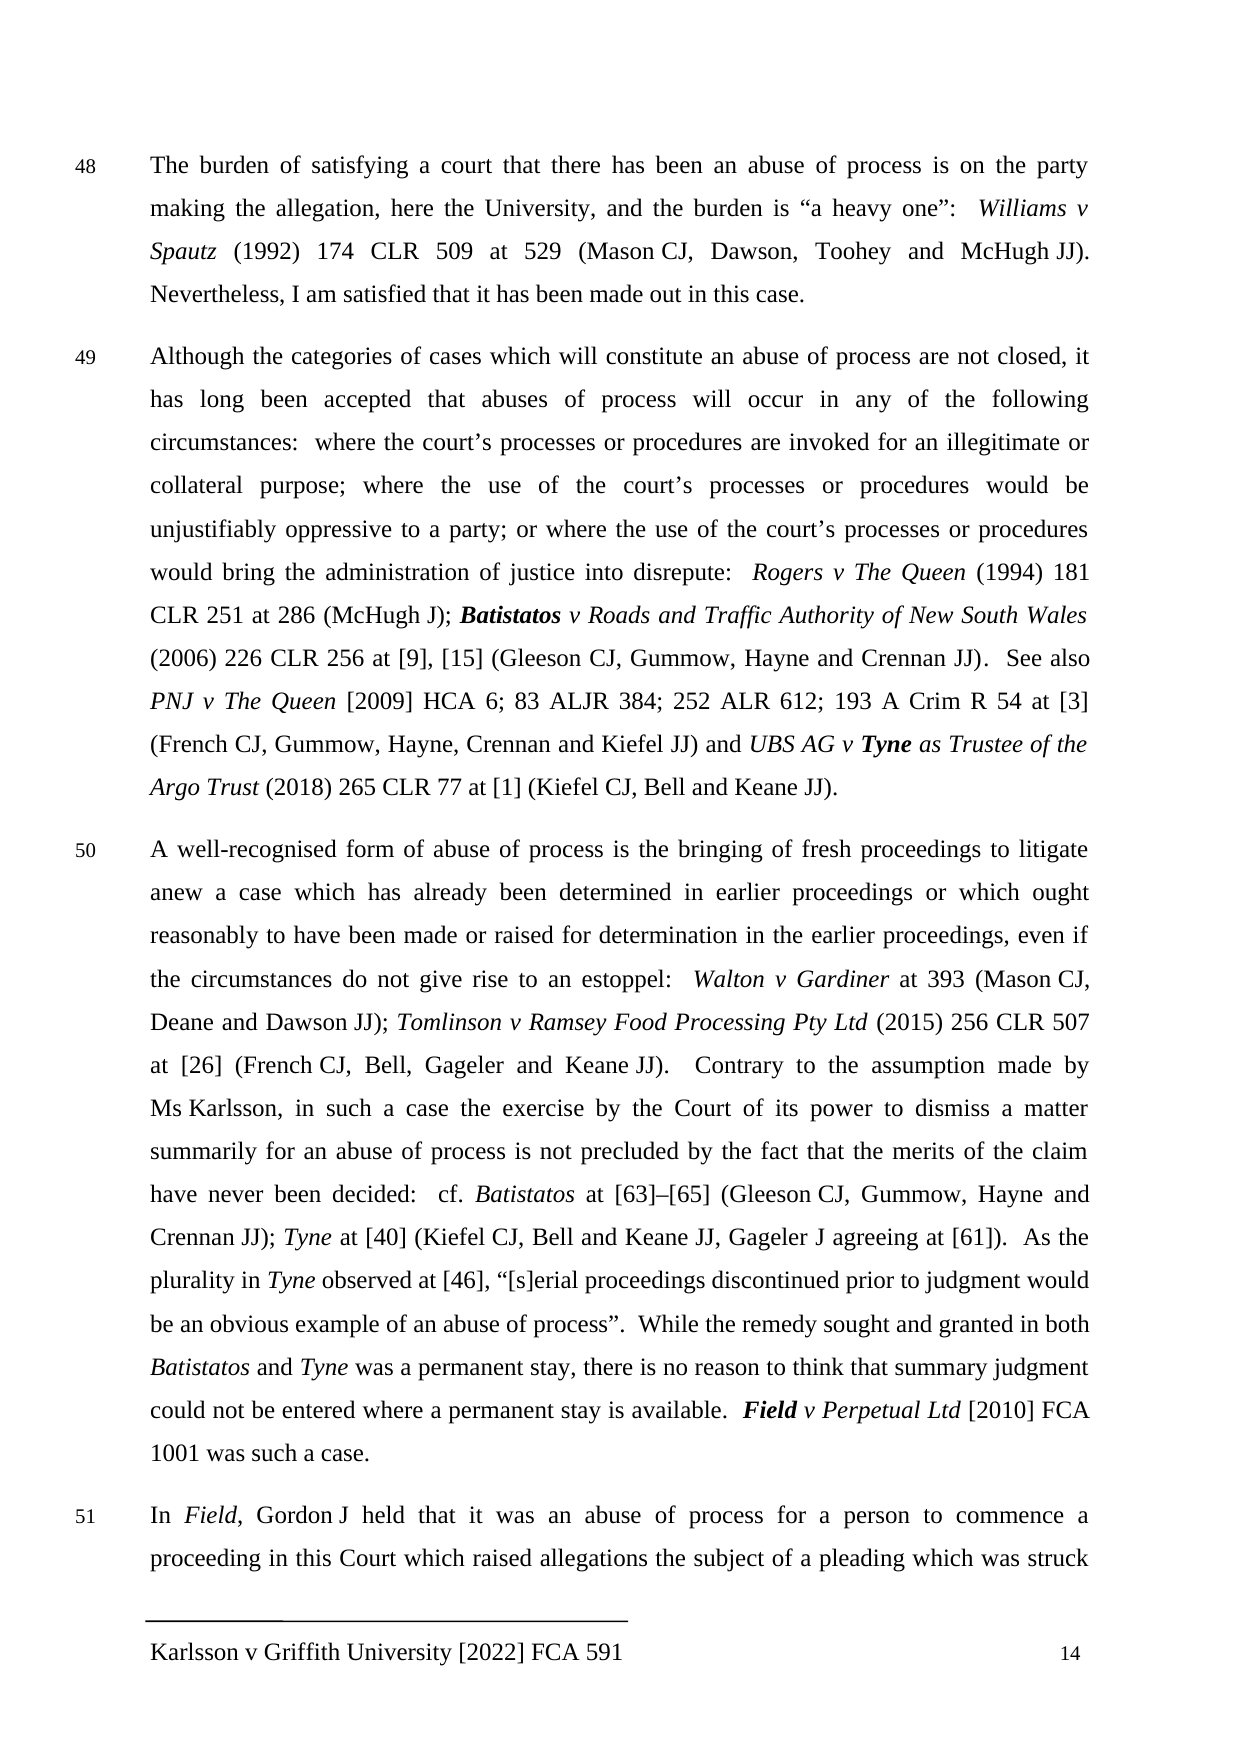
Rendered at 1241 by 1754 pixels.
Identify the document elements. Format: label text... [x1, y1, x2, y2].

text The burden of satisfying a court that there has been an abuse of process is on the party making the allegation, here the University, and the burden is “a heavy one”: Williams v Spautz (1992) 174 CLR 509 at 529 (Mason CJ, Dawson, Toohey and McHugh JJ). Nevertheless, I am satisfied that it has been made out in this case. [75, 150, 1090, 308]
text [75, 1500, 1090, 1572]
text A well-recognised form of abuse of process is the bringing of fresh proceedings to litigate anew a case which has already been determined in earlier proceedings or which ought reasonably to have been made or raised for determination in the earlier proceedings, even if the circumstances do not give rise to an estoppel: Walton v Gardiner at 393 (Mason CJ, Deane and Dawson JJ); Tomlinson v Ramsey Food Processing Pty Ltd (2015) 256 CLR 507 at [26] (French CJ, Bell, Gageler and Keane JJ). Contrary to the assumption made by Ms Karlsson, in such a case the exercise by the Court of its power to dismiss a matter summarily for an abuse of process is not precluded by the fact that the merits of the claim have never been decided: cf. Batistatos at [63]–[65] (Gleeson CJ, Gummow, Hayne and Crennan JJ); Tyne at [40] (Kiefel CJ, Bell and Keane JJ, Gageler J agreeing at [61]). As the plurality in Tyne observed at [46], “[s]erial proceedings discontinued prior to judgment would be an obvious example of an abuse of process”. While the remedy sought and granted in both Batistatos and Tyne was a permanent stay, there is no reason to think that summary judgment could not be entered where a permanent stay is available. Field v Perpetual Ltd [2010] FCA 1001 was such a case. [75, 834, 1090, 1467]
text Although the categories of cases which will constitute an abuse of process are not closed, it has long been accepted that abuses of process will occur in any of the following circumstances: where the court’s processes or procedures are invoked for an illegitimate or collateral purpose; where the use of the court’s processes or procedures would be unjustifiably oppressive to a party; or where the use of the court’s processes or procedures would bring the administration of justice into disrepute: Rogers v The Queen (1994) 181 CLR 251 at 286 (McHugh J); Batistatos v Roads and Traffic Authority of New South Wales (2006) 226 CLR 256 at [9], [15] (Gleeson CJ, Gummow, Hayne and Crennan JJ). See also PNJ v The Queen [2009] HCA 6; 83 ALJR 384; 252 ALR 612; 193 A Crim R 54 at [3] (French CJ, Gummow, Hayne, Crennan and Kiefel JJ) and UBS AG v Tyne as Trustee of the Argo Trust (2018) 265 CLR 77 at [1] (Kiefel CJ, Bell and Keane JJ). [75, 341, 1090, 801]
